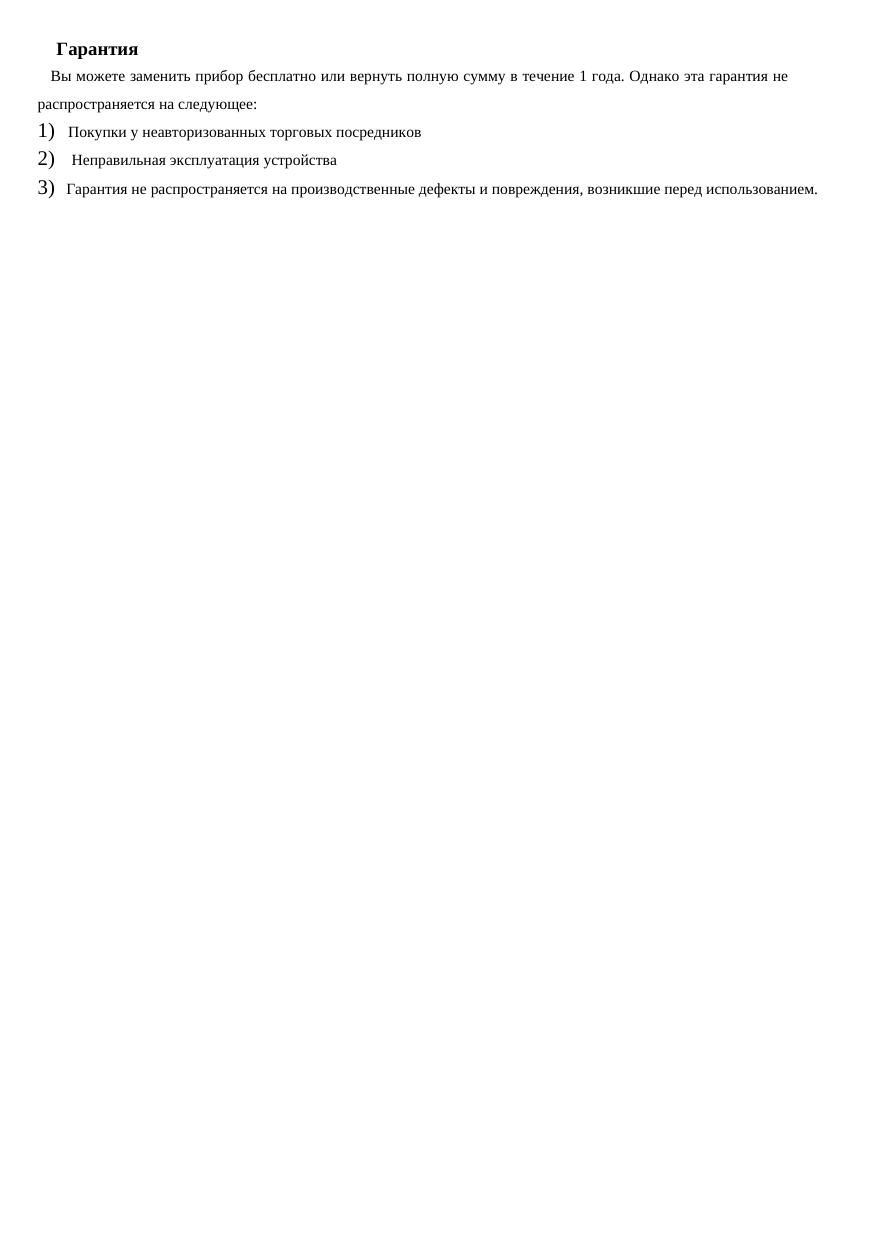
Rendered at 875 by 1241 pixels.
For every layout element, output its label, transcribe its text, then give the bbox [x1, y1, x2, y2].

list Гарантия не распространяется на производственные дефекты и повреждения, возникшие перед использованием. [37, 171, 837, 200]
text Вы можете заменить прибор бесплатно или вернуть полную сумму в течение 1 года. Однако эта гарантия не распространяется на следующее: [0, 59, 791, 115]
list Неправильная эксплуатация устройства [37, 143, 837, 171]
text Гарантия [56, 37, 837, 59]
list Покупки у неавторизованных торговых посредников [37, 115, 837, 143]
